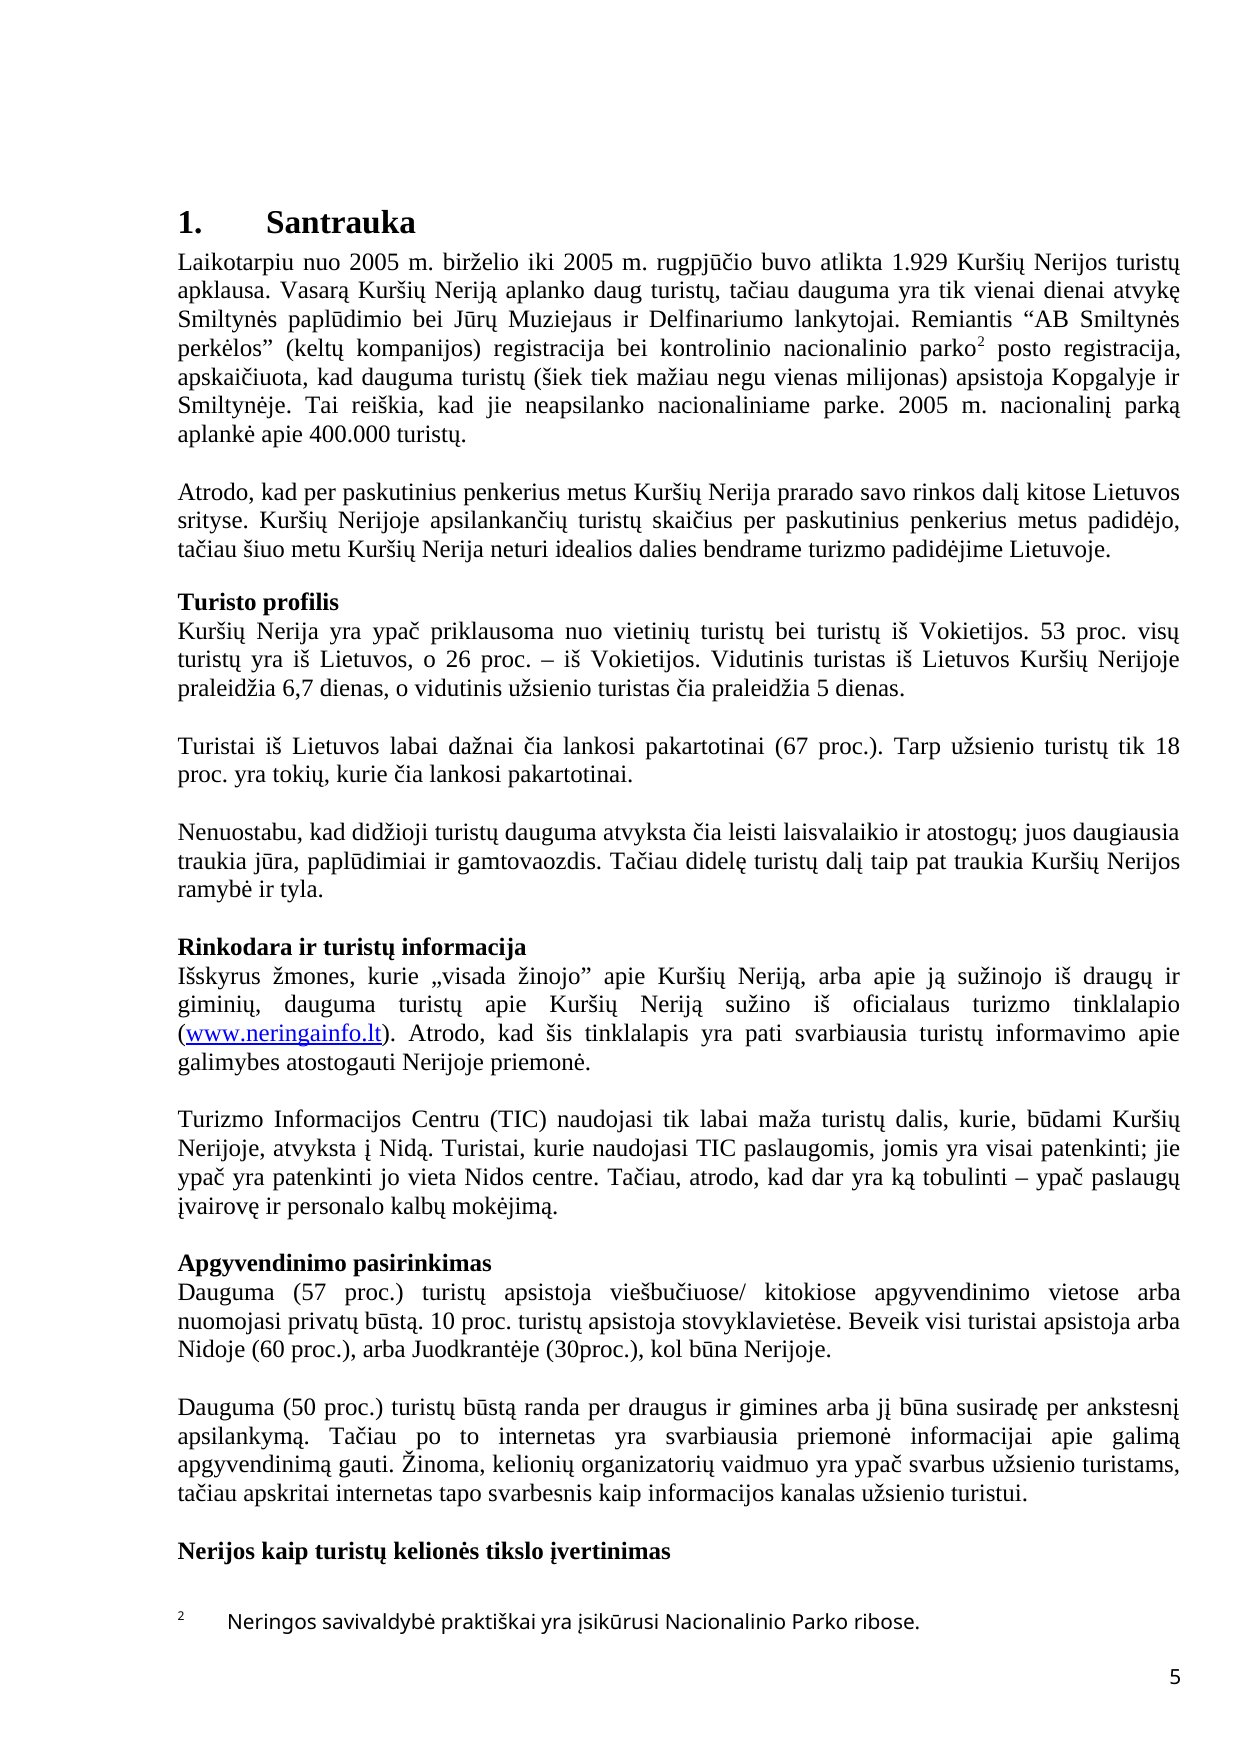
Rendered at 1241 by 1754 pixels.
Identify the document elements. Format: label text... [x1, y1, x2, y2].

text Laikotarpiu nuo 2005 m. birželio iki 2005 m. rugpjūčio buvo atlikta 1.929 Kuršių Nerijos turistų apklausa. Vasarą Kuršių Neriją aplanko daug turistų, tačiau dauguma yra tik vienai dienai atvykę Smiltynės paplūdimio bei Jūrų Muziejaus ir Delfinariumo lankytojai. Remiantis “AB Smiltynės perkėlos” (keltų kompanijos) registracija bei kontrolinio nacionalinio parko posto registracija, apskaičiuota, kad dauguma turistų (šiek tiek mažiau negu vienas milijonas) apsistoja Kopgalyje ir Smiltynėje. Tai reiškia, kad jie neapsilanko nacionaliniame parke. 2005 m. nacionalinį parką aplankė apie 400.000 turistų. [177, 247, 1181, 448]
text Dauguma (50 proc.) turistų būstą randa per draugus ir gimines arba jį būna susiradę per ankstesnį apsilankymą. Tačiau po to internetas yra svarbiausia priemonė informacijai apie galimą apgyvendinimą gauti. Žinoma, kelionių organizatorių vaidmuo yra ypač svarbus užsienio turistams, tačiau apskritai internetas tapo svarbesnis kaip informacijos kanalas užsienio turistui. [177, 1392, 1181, 1507]
text Atrodo, kad per paskutinius penkerius metus Kuršių Nerija prarado savo rinkos dalį kitose Lietuvos srityse. Kuršių Nerijoje apsilankančių turistų skaičius per paskutinius penkerius metus padidėjo, tačiau šiuo metu Kuršių Nerija neturi idealios dalies bendrame turizmo padidėjime Lietuvoje. [177, 477, 1181, 563]
text Nenuostabu, kad didžioji turistų dauguma atvyksta čia leisti laisvalaikio ir atostogų; juos daugiausia traukia jūra, paplūdimiai ir gamtovaozdis. Tačiau didelę turistų dalį taip pat traukia Kuršių Nerijos ramybė ir tyla. [177, 817, 1181, 903]
text Rinkodara ir turistų informacija [177, 932, 1181, 961]
subtitle Santrauka [177, 202, 1181, 241]
text Dauguma (57 proc.) turistų apsistoja viešbučiuose/ kitokiose apgyvendinimo vietose arba nuomojasi privatų būstą. 10 proc. turistų apsistoja stovyklavietėse. Beveik visi turistai apsistoja arba Nidoje (60 proc.), arba Juodkrantėje (30proc.), kol būna Nerijoje. [177, 1277, 1181, 1363]
text Nerijos kaip turistų kelionės tikslo įvertinimas [177, 1536, 1181, 1564]
text Išskyrus žmones, kurie „visada žinojo” apie Kuršių Neriją, arba apie ją sužinojo iš draugų ir giminių, dauguma turistų apie Kuršių Neriją sužino iš oficialaus turizmo tinklalapio (www.neringainfo.lt). Atrodo, kad šis tinklalapis yra pati svarbiausia turistų informavimo apie galimybes atostogauti Nerijoje priemonė. [177, 961, 1181, 1076]
text Turisto profilis [177, 587, 1181, 616]
text Kuršių Nerija yra ypač priklausoma nuo vietinių turistų bei turistų iš Vokietijos. 53 proc. visų turistų yra iš Lietuvos, o 26 proc. – iš Vokietijos. Vidutinis turistas iš Lietuvos Kuršių Nerijoje praleidžia 6,7 dienas, o vidutinis užsienio turistas čia praleidžia 5 dienas. [177, 616, 1181, 702]
text Turizmo Informacijos Centru (TIC) naudojasi tik labai maža turistų dalis, kurie, būdami Kuršių Nerijoje, atvyksta į Nidą. Turistai, kurie naudojasi TIC paslaugomis, jomis yra visai patenkinti; jie ypač yra patenkinti jo vieta Nidos centre. Tačiau, atrodo, kad dar yra ką tobulinti – ypač paslaugų įvairovę ir personalo kalbų mokėjimą. [177, 1104, 1181, 1219]
text Apgyvendinimo pasirinkimas [177, 1248, 1181, 1277]
text Turistai iš Lietuvos labai dažnai čia lankosi pakartotinai (67 proc.). Tarp užsienio turistų tik 18 proc. yra tokių, kurie čia lankosi pakartotinai. [177, 731, 1181, 788]
